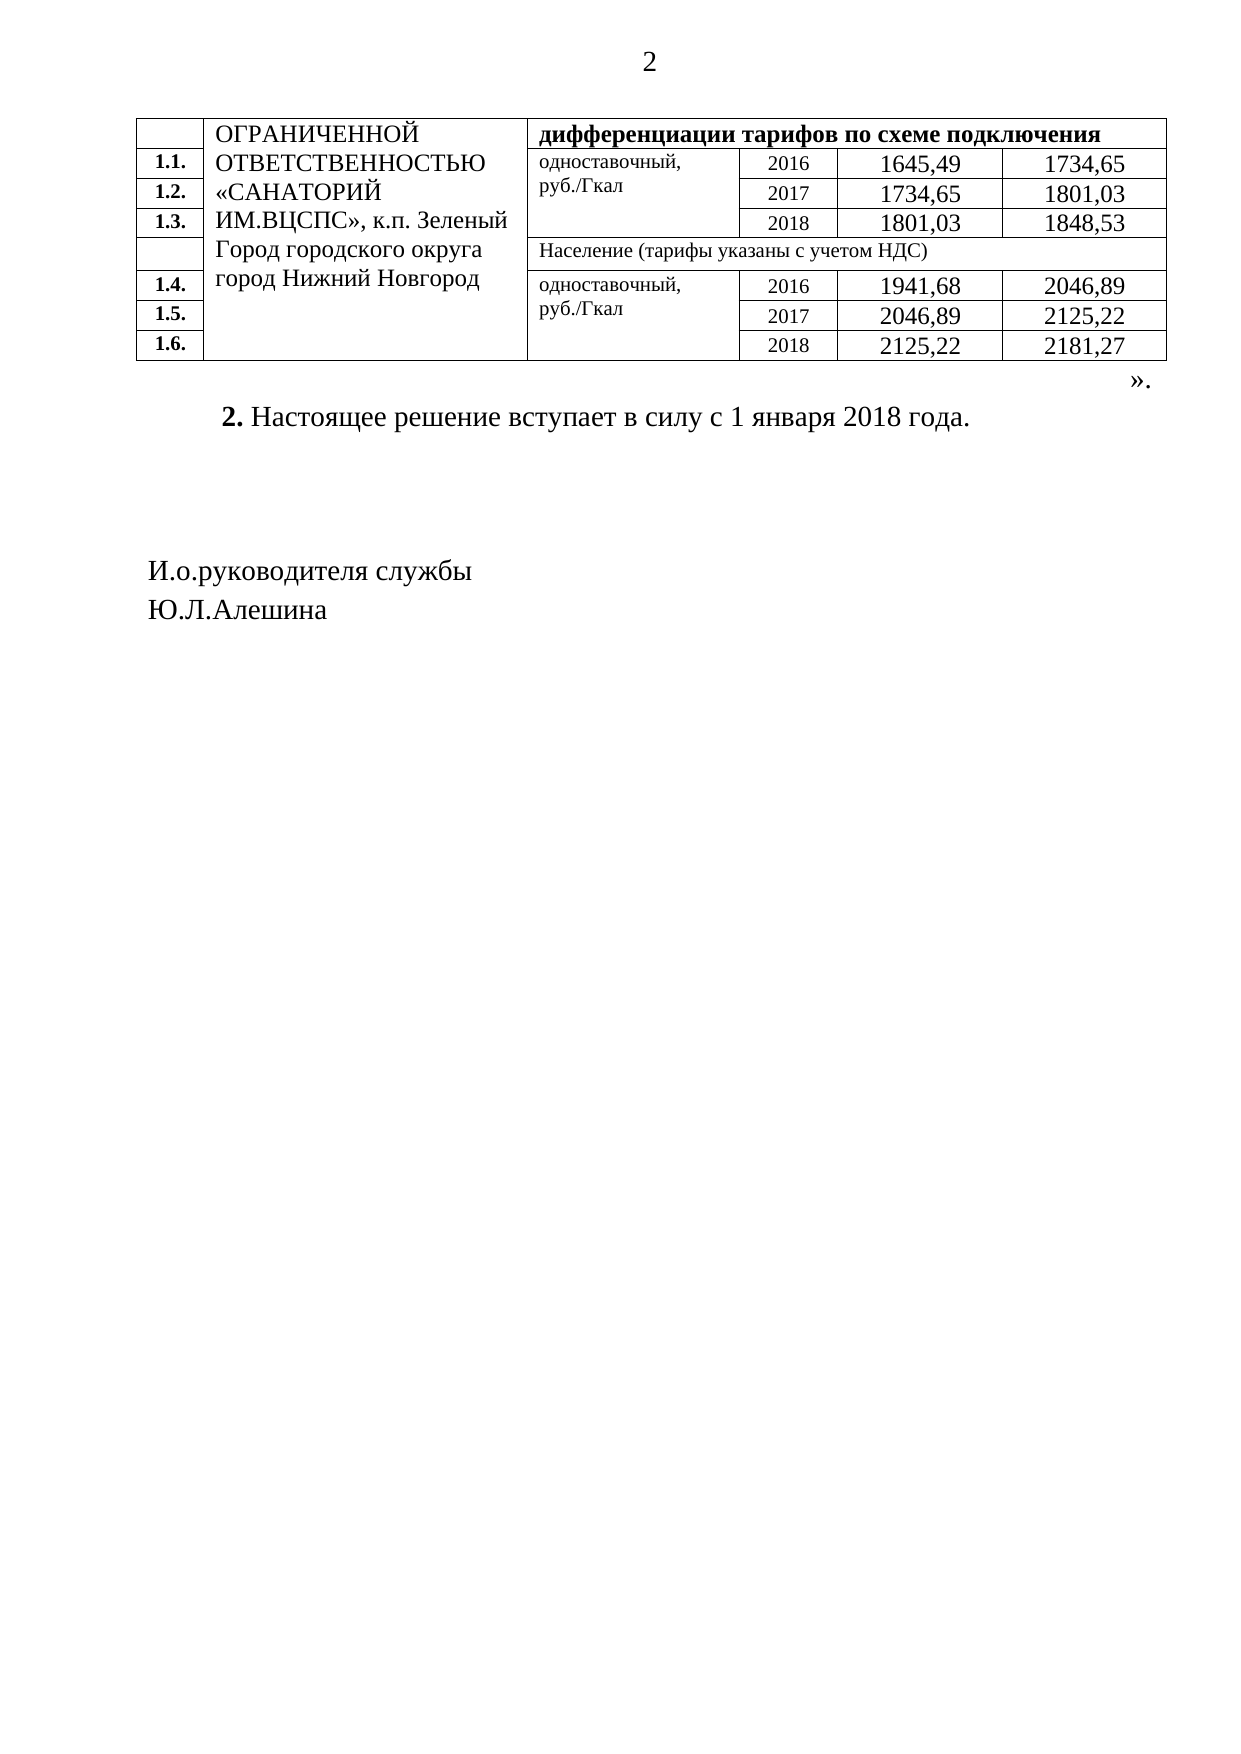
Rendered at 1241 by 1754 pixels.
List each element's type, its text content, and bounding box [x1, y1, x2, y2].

table_cell 2125,22 [1003, 301, 1166, 330]
text И.о.руководителя службы Ю.Л.Алешина [148, 553, 1152, 626]
table_cell 2017 [740, 179, 837, 207]
table_cell 1801,03 [838, 209, 1002, 237]
table_cell 1.5. [137, 301, 203, 330]
table_cell 1. [137, 119, 203, 148]
table_cell одноставочный, руб./Гкал [528, 271, 739, 360]
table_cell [528, 119, 1166, 148]
table_cell 2125,22 [838, 331, 1002, 360]
table_cell 2046,89 [838, 301, 1002, 330]
table_cell 1941,68 [838, 271, 1002, 300]
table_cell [204, 119, 527, 360]
table_cell 1645,49 [838, 149, 1002, 178]
text 2. Настоящее решение вступает в силу с 1 января 2018 года. [148, 399, 1152, 433]
text ». [148, 361, 1152, 394]
table_cell Население (тарифы указаны с учетом НДС) [528, 238, 1166, 270]
table_cell 2018 [740, 209, 837, 237]
table_cell 1.2. [137, 179, 203, 207]
table_cell 1.1. [137, 149, 203, 178]
table_cell 2046,89 [1003, 271, 1166, 300]
table_cell 1.6. [137, 331, 203, 360]
table_cell 2016 [740, 149, 837, 178]
table_cell 1734,65 [838, 179, 1002, 207]
table_cell 2017 [740, 301, 837, 330]
table_cell 1.4. [137, 271, 203, 300]
table_cell 2181,27 [1003, 331, 1166, 360]
table_cell 1848,53 [1003, 209, 1166, 237]
table_cell [137, 238, 203, 270]
table_cell 2016 [740, 271, 837, 300]
table_cell 1.3. [137, 209, 203, 237]
table_cell 2018 [740, 331, 837, 360]
table_cell 1734,65 [1003, 149, 1166, 178]
table_cell 1801,03 [1003, 179, 1166, 207]
table_cell одноставочный, руб./Гкал [528, 149, 739, 237]
